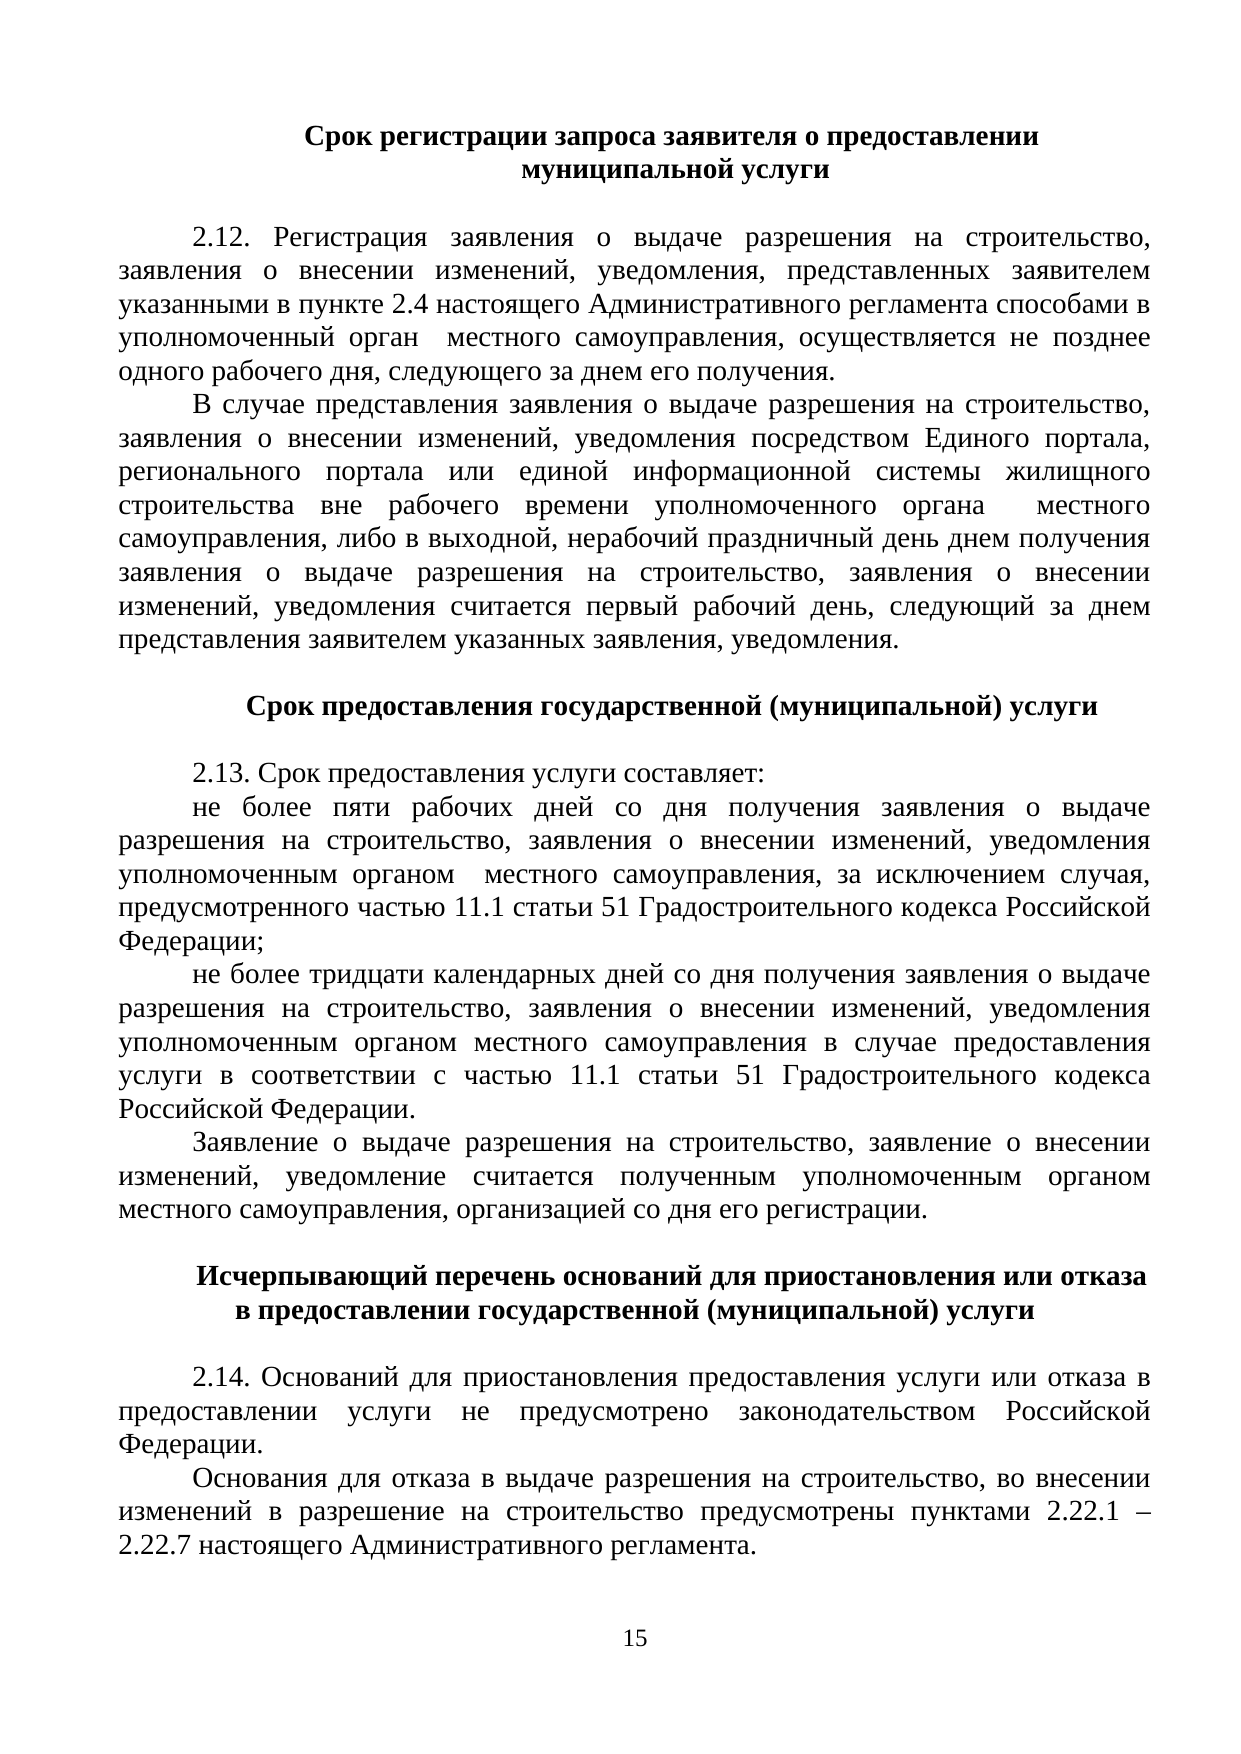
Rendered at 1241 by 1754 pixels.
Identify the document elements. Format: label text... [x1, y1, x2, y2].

text 2.12. Регистрация заявления о выдаче разрешения на строительство, заявления о внесении изменений, уведомления, представленных заявителем указанными в пункте 2.4 настоящего Административного регламента способами в уполномоченный орган местного самоуправления, осуществляется не позднее одного рабочего дня, следующего за днем его получения. [118, 219, 1152, 386]
text Срок регистрации запроса заявителя о предоставлении [118, 118, 1152, 152]
text Срок предоставления государственной (муниципальной) услуги [118, 688, 1152, 722]
text Основания для отказа в выдаче разрешения на строительство, во внесении изменений в разрешение на строительство предусмотрены пунктами 2.22.1 – 2.22.7 настоящего Административного регламента. [118, 1460, 1152, 1560]
text 2.13. Срок предоставления услуги составляет: [118, 755, 1152, 789]
text В случае представления заявления о выдаче разрешения на строительство, заявления о внесении изменений, уведомления посредством Единого портала, регионального портала или единой информационной системы жилищного строительства вне рабочего времени уполномоченного органа местного самоуправления, либо в выходной, нерабочий праздничный день днем получения заявления о выдаче разрешения на строительство, заявления о внесении изменений, уведомления считается первый рабочий день, следующий за днем представления заявителем указанных заявления, уведомления. [118, 386, 1152, 655]
text 2.14. Оснований для приостановления предоставления услуги или отказа в предоставлении услуги не предусмотрено законодательством Российской Федерации. [118, 1359, 1152, 1460]
text Исчерпывающий перечень оснований для приостановления или отказа в предоставлении государственной (муниципальной) услуги [118, 1258, 1152, 1326]
text не более пяти рабочих дней со дня получения заявления о выдаче разрешения на строительство, заявления о внесении изменений, уведомления уполномоченным органом местного самоуправления, за исключением случая, предусмотренного частью 11.1 статьи 51 Градостроительного кодекса Российской Федерации; [118, 789, 1152, 957]
text Заявление о выдаче разрешения на строительство, заявление о внесении изменений, уведомление считается полученным уполномоченным органом местного самоуправления, организацией со дня его регистрации. [118, 1124, 1152, 1225]
text муниципальной услуги [118, 152, 1152, 185]
text не более тридцати календарных дней со дня получения заявления о выдаче разрешения на строительство, заявления о внесении изменений, уведомления уполномоченным органом местного самоуправления в случае предоставления услуги в соответствии с частью 11.1 статьи 51 Градостроительного кодекса Российской Федерации. [118, 957, 1152, 1124]
